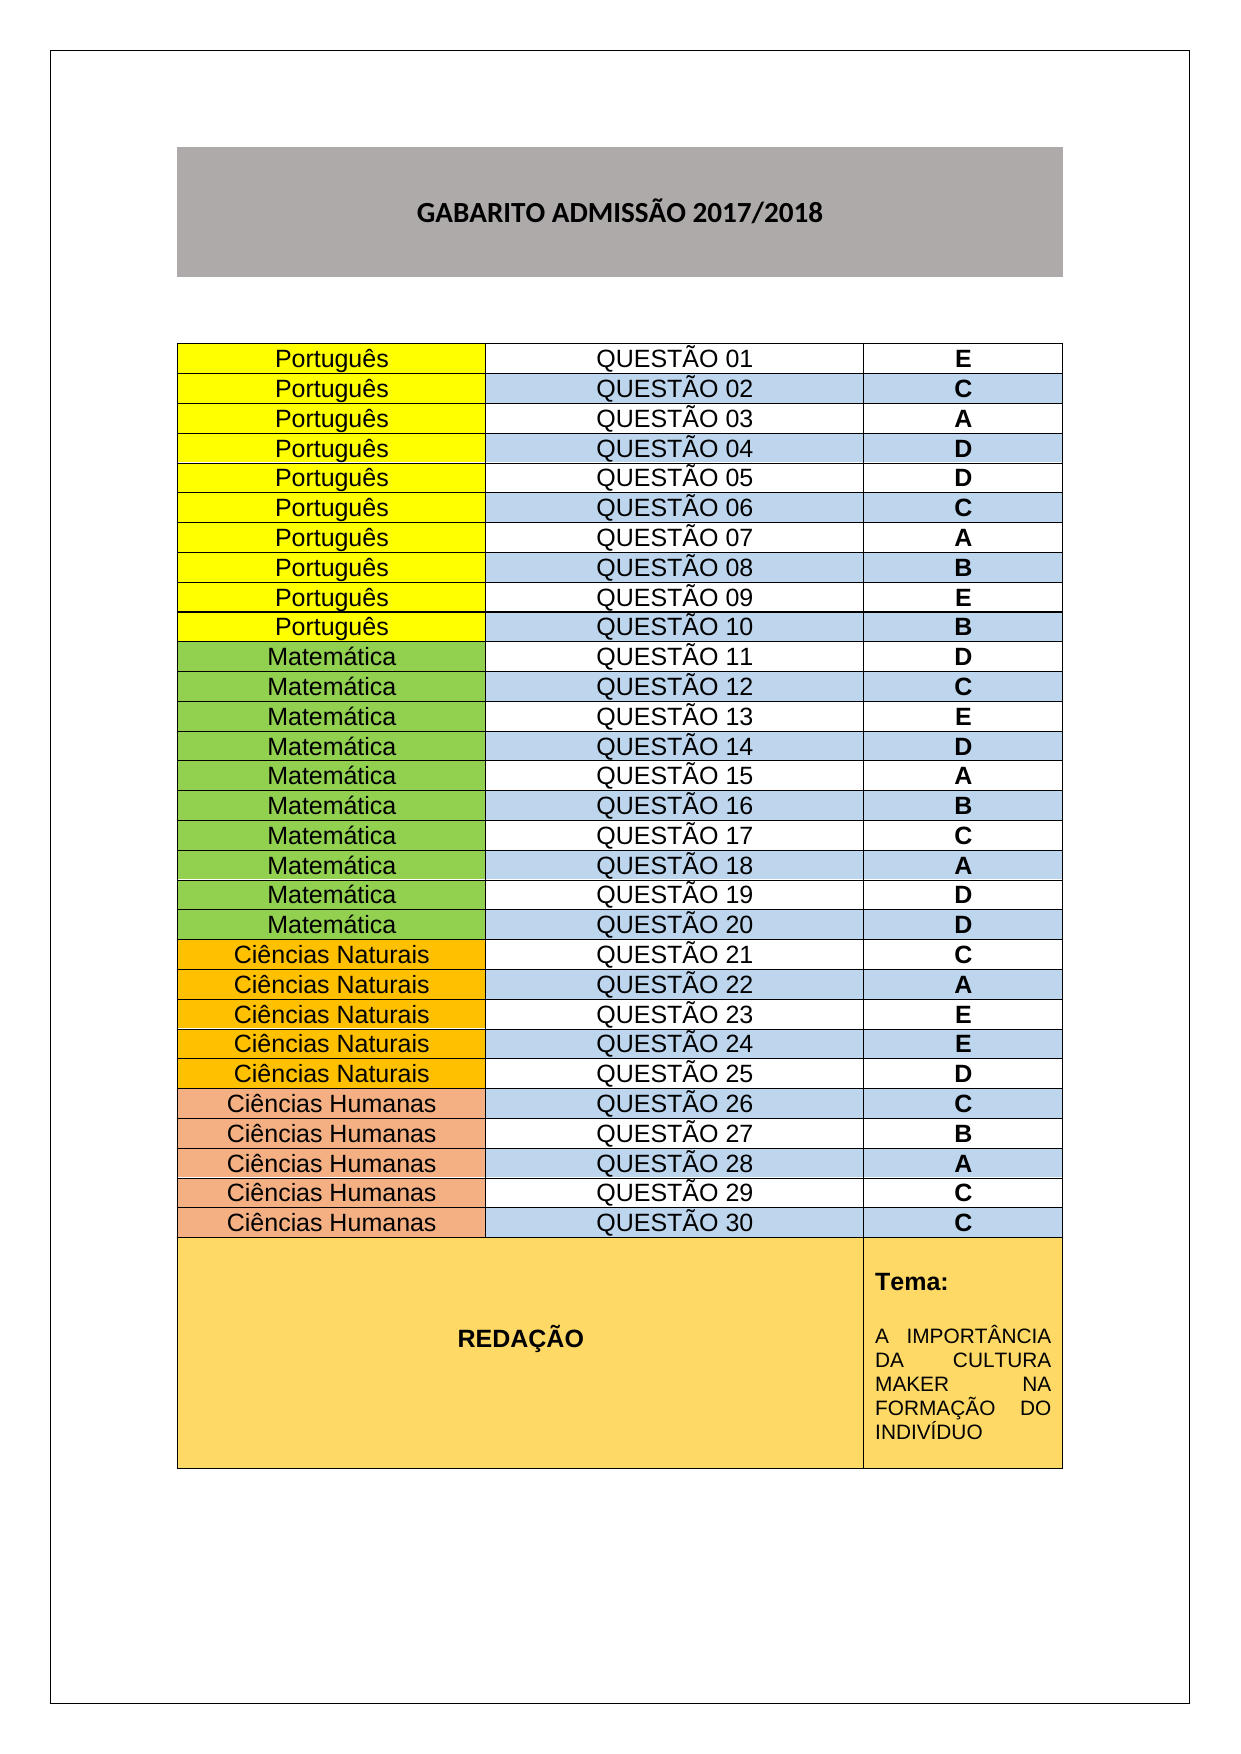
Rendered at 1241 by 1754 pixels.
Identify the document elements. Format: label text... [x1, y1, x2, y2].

table_cell Matemática [178, 881, 485, 909]
table_cell Português [178, 434, 485, 462]
table_cell QUESTÃO 14 [486, 732, 863, 760]
table_cell Português [178, 374, 485, 403]
table_cell Português [178, 493, 485, 522]
table_cell QUESTÃO 27 [486, 1119, 863, 1148]
table_cell Ciências Humanas [178, 1119, 485, 1148]
table_cell QUESTÃO 12 [486, 672, 863, 701]
table_cell QUESTÃO 22 [486, 970, 863, 999]
table_cell Matemática [178, 761, 485, 790]
table_cell A [864, 523, 1062, 552]
table_cell QUESTÃO 07 [486, 523, 863, 552]
table_cell QUESTÃO 03 [486, 404, 863, 433]
table_cell E [864, 1030, 1062, 1058]
text GABARITO ADMISSÃO 2017/2018 [177, 194, 1063, 230]
table_cell QUESTÃO 08 [486, 553, 863, 582]
table_cell Ciências Humanas [178, 1208, 485, 1237]
table_cell Português [178, 464, 485, 492]
table_cell D [864, 910, 1062, 939]
table_cell Matemática [178, 642, 485, 671]
table_cell Português [178, 583, 485, 611]
table_cell QUESTÃO 09 [486, 583, 863, 611]
table_cell QUESTÃO 18 [486, 851, 863, 879]
table_cell E [864, 702, 1062, 731]
table_cell Ciências Humanas [178, 1089, 485, 1118]
table_cell Matemática [178, 910, 485, 939]
table_cell Português [178, 553, 485, 582]
table_cell QUESTÃO 29 [486, 1179, 863, 1207]
table_cell QUESTÃO 26 [486, 1089, 863, 1118]
table_cell Ciências Naturais [178, 1000, 485, 1028]
table_cell Ciências Naturais [178, 940, 485, 969]
table_cell QUESTÃO 11 [486, 642, 863, 671]
table_cell Ciências Naturais [178, 1059, 485, 1088]
table_cell Português [178, 404, 485, 433]
table_cell D [864, 1059, 1062, 1088]
table_cell D [864, 881, 1062, 909]
table_cell E [864, 1000, 1062, 1028]
table_cell C [864, 821, 1062, 850]
table_cell Matemática [178, 702, 485, 731]
table_cell B [864, 1119, 1062, 1148]
table_cell C [864, 672, 1062, 701]
table_cell Ciências Naturais [178, 970, 485, 999]
table_cell A [864, 404, 1062, 433]
table_cell QUESTÃO 24 [486, 1030, 863, 1058]
table_cell C [864, 940, 1062, 969]
table_cell Ciências Humanas [178, 1179, 485, 1207]
table_cell A [864, 761, 1062, 790]
table_cell C [864, 1089, 1062, 1118]
table_cell QUESTÃO 25 [486, 1059, 863, 1088]
table_cell A [864, 1149, 1062, 1177]
table_cell QUESTÃO 16 [486, 791, 863, 820]
table_cell D [864, 464, 1062, 492]
table_cell Matemática [178, 672, 485, 701]
table_cell Ciências Humanas [178, 1149, 485, 1177]
table_cell D [864, 434, 1062, 462]
table_cell Português [178, 523, 485, 552]
table_cell D [864, 732, 1062, 760]
table_cell QUESTÃO 28 [486, 1149, 863, 1177]
table_cell QUESTÃO 10 [486, 613, 863, 641]
table_header Português [178, 344, 485, 373]
table_cell Matemática [178, 821, 485, 850]
table_cell C [864, 1208, 1062, 1237]
table_cell QUESTÃO 19 [486, 881, 863, 909]
table_cell QUESTÃO 15 [486, 761, 863, 790]
table_cell QUESTÃO 13 [486, 702, 863, 731]
table_cell B [864, 791, 1062, 820]
table_cell Português [178, 613, 485, 641]
table_cell Matemática [178, 732, 485, 760]
table_cell QUESTÃO 17 [486, 821, 863, 850]
table_cell C [864, 374, 1062, 403]
table_cell C [864, 1179, 1062, 1207]
table_cell A [864, 851, 1062, 879]
table_cell B [864, 553, 1062, 582]
table_cell B [864, 613, 1062, 641]
table_cell A [864, 970, 1062, 999]
table_header E [864, 344, 1062, 373]
table_cell Ciências Naturais [178, 1030, 485, 1058]
table_cell QUESTÃO 06 [486, 493, 863, 522]
table_cell REDAÇÃO [178, 1238, 863, 1468]
table_cell QUESTÃO 20 [486, 910, 863, 939]
table_cell QUESTÃO 02 [486, 374, 863, 403]
table_cell QUESTÃO 23 [486, 1000, 863, 1028]
table_cell C [864, 493, 1062, 522]
table_cell E [864, 583, 1062, 611]
table_cell QUESTÃO 30 [486, 1208, 863, 1237]
table_cell Matemática [178, 791, 485, 820]
table_cell QUESTÃO 21 [486, 940, 863, 969]
table_cell QUESTÃO 04 [486, 434, 863, 462]
table_cell D [864, 642, 1062, 671]
table_header QUESTÃO 01 [486, 344, 863, 373]
table_cell Tema: A IMPORTÂNCIA DA CULTURA MAKER NA FORMAÇÃO DO INDIVÍDUO [864, 1238, 1062, 1468]
table_cell QUESTÃO 05 [486, 464, 863, 492]
table_cell Matemática [178, 851, 485, 879]
